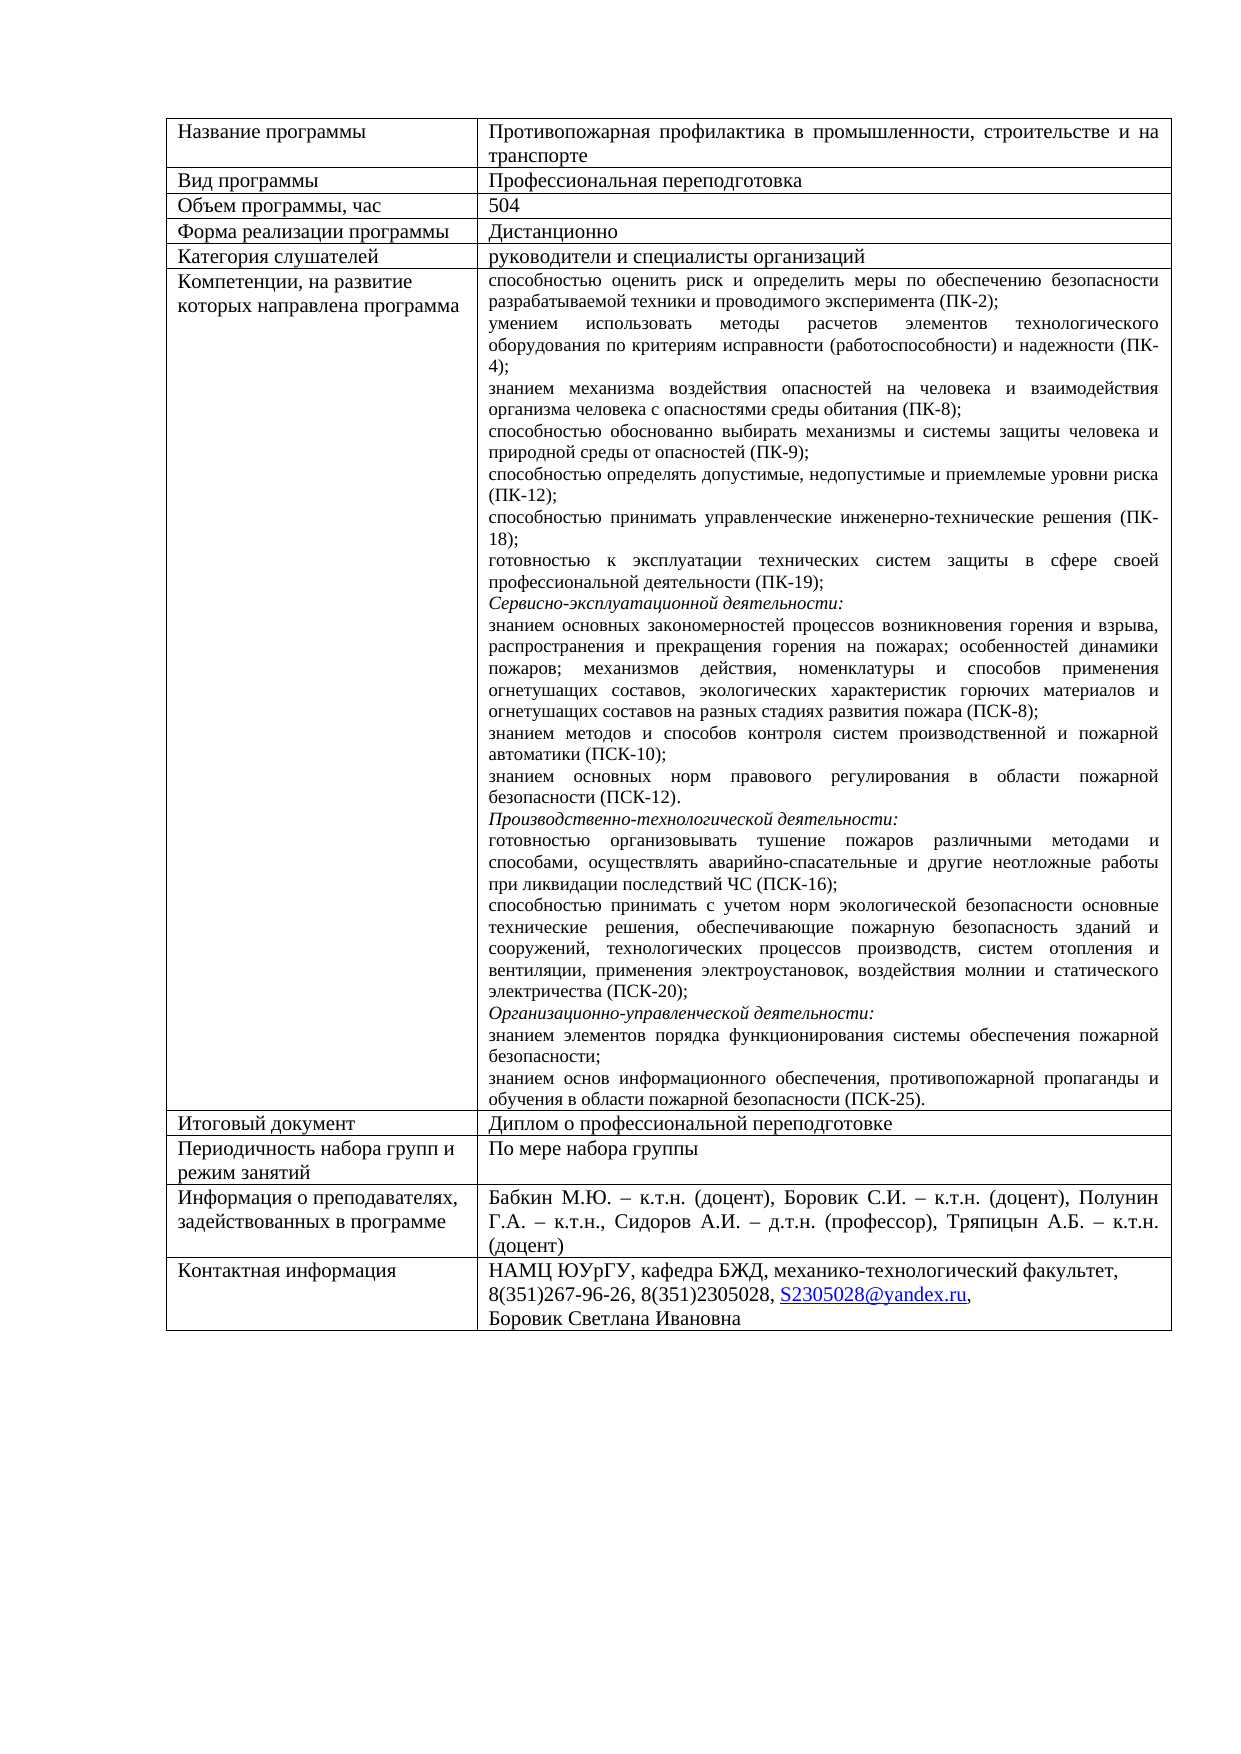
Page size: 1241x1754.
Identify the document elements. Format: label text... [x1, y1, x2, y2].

table_cell Дистанционно [478, 219, 1171, 243]
table_cell Профессиональная переподготовка [478, 168, 1171, 192]
table_cell Объем программы, час [167, 194, 477, 217]
table_cell По мере набора группы [478, 1136, 1171, 1184]
table_cell способностью оценить риск и определить меры по обеспечению безопасности разрабатываемой техники и проводимого эксперимента (ПК-2); умением использовать методы расчетов элементов технологического оборудования по критериям исправности (работоспособности) и надежности (ПК-4); знанием механизма воздействия опасностей на человека и взаимодействия организма человека с опасностями среды обитания (ПК-8); способностью обоснованно выбирать механизмы и системы защиты человека и природной среды от опасностей (ПК-9); способностью определять допустимые, недопустимые и приемлемые уровни риска (ПК-12); способностью принимать управленческие инженерно-технические решения (ПК-18); готовностью к эксплуатации технических систем защиты в сфере своей профессиональной деятельности (ПК-19); Сервисно-эксплуатационной деятельности: знанием основных закономерностей процессов возникновения горения и взрыва, распространения и прекращения горения на пожарах; особенностей динамики пожаров; механизмов действия, номенклатуры и способов применения огнетушащих составов, экологических характеристик горючих материалов и огнетушащих составов на разных стадиях развития пожара (ПСК-8); знанием методов и способов контроля систем производственной и пожарной автоматики (ПСК-10); знанием основных норм правового регулирования в области пожарной безопасности (ПСК-12). Производственно-технологической деятельности: готовностью организовывать тушение пожаров различными методами и способами, осуществлять аварийно-спасательные и другие неотложные работы при ликвидации последствий ЧС (ПСК-16); способностью принимать с учетом норм экологической безопасности основные технические решения, обеспечивающие пожарную безопасность зданий и сооружений, технологических процессов производств, систем отопления и вентиляции, применения электроустановок, воздействия молнии и статического электричества (ПСК-20); Организационно-управленческой деятельности: знанием элементов порядка функционирования системы обеспечения пожарной безопасности; знанием основ информационного обеспечения, противопожарной пропаганды и обучения в области пожарной безопасности (ПСК-25). [478, 269, 1171, 1110]
table_cell НАМЦ ЮУрГУ, кафедра БЖД, механико-технологический факультет, 8(351)267-96-26, 8(351)2305028, S2305028@yandex.ru, Боровик Светлана Ивановна [478, 1258, 1171, 1330]
table_cell Форма реализации программы [167, 219, 477, 243]
table_cell Компетенции, на развитие которых направлена программа [167, 269, 477, 1110]
table_header Противопожарная профилактика в промышленности, строительстве и на транспорте [478, 119, 1171, 167]
table_cell Информация о преподавателях, задействованных в программе [167, 1185, 477, 1257]
table_cell Итоговый документ [167, 1111, 477, 1135]
table_cell Диплом о профессиональной переподготовке [478, 1111, 1171, 1135]
table_cell Категория слушателей [167, 244, 477, 268]
table_cell Контактная информация [167, 1258, 477, 1330]
table_cell Бабкин М.Ю. – к.т.н. (доцент), Боровик С.И. – к.т.н. (доцент), Полунин Г.А. – к.т.н., Сидоров А.И. – д.т.н. (профессор), Тряпицын А.Б. – к.т.н. (доцент) [478, 1185, 1171, 1257]
table_cell 504 [478, 194, 1171, 217]
table_header Название программы [167, 119, 477, 167]
table_cell Вид программы [167, 168, 477, 192]
table_cell Периодичность набора групп и режим занятий [167, 1136, 477, 1184]
table_cell руководители и специалисты организаций [478, 244, 1171, 268]
